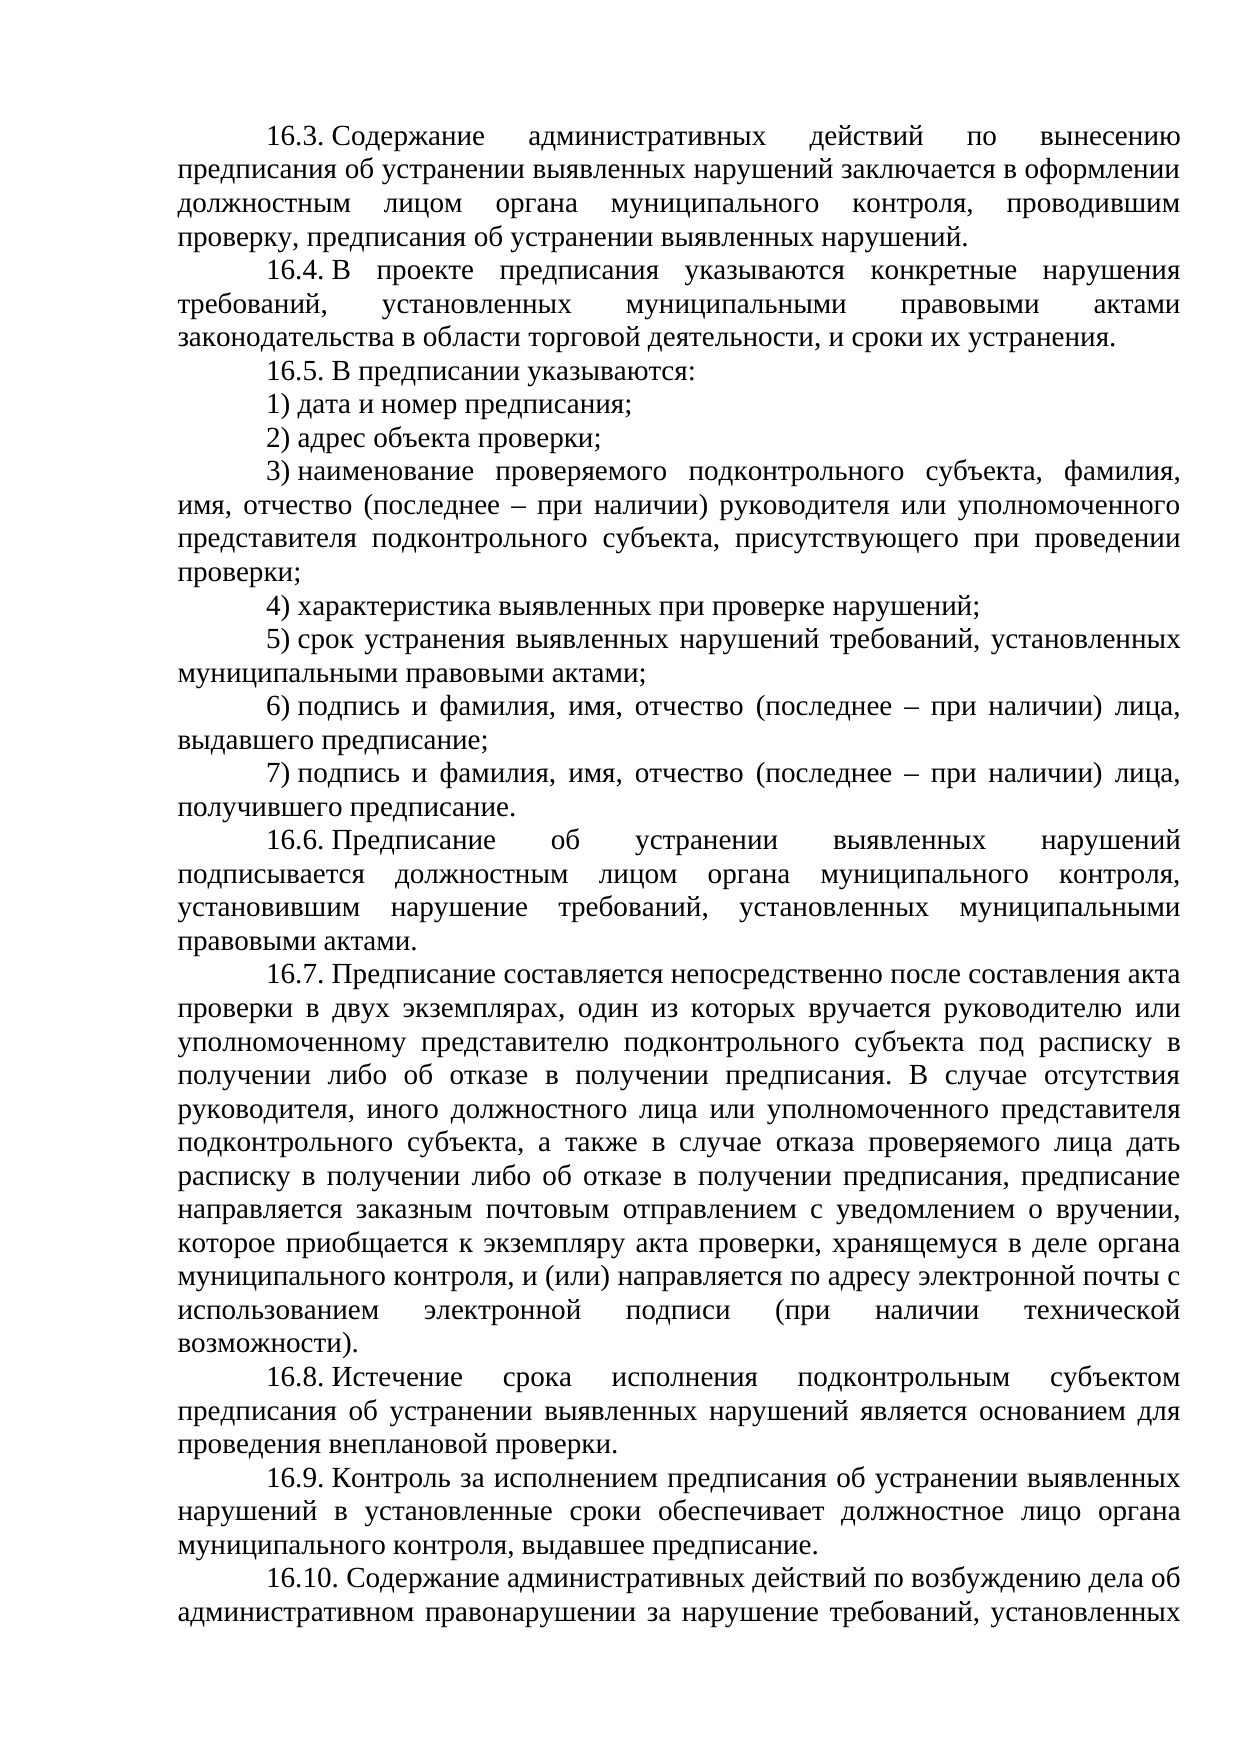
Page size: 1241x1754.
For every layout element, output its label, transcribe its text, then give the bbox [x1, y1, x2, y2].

text 16.9. Контроль за исполнением предписания об устранении выявленных нарушений в установленные сроки обеспечивает должностное лицо органа муниципального контроля, выдавшее предписание. [177, 1460, 1181, 1560]
text 16.5. В предписании указываются: [177, 353, 1181, 386]
text 16.3. Содержание административных действий по вынесению предписания об устранении выявленных нарушений заключается в оформлении должностным лицом органа муниципального контроля, проводившим проверку, предписания об устранении выявленных нарушений. [177, 118, 1181, 252]
text 16.8. Истечение срока исполнения подконтрольным субъектом предписания об устранении выявленных нарушений является основанием для проведения внеплановой проверки. [177, 1359, 1181, 1460]
text 4) характеристика выявленных при проверке нарушений; [177, 588, 1181, 621]
text 3) наименование проверяемого подконтрольного субъекта, фамилия, имя, отчество (последнее – при наличии) руководителя или уполномоченного представителя подконтрольного субъекта, присутствующего при проведении проверки; [177, 453, 1181, 588]
text 16.4. В проекте предписания указываются конкретные нарушения требований, установленных муниципальными правовыми актами законодательства в области торговой деятельности, и сроки их устранения. [177, 252, 1181, 353]
text 2) адрес объекта проверки; [177, 420, 1181, 453]
text 7) подпись и фамилия, имя, отчество (последнее – при наличии) лица, получившего предписание. [177, 755, 1181, 822]
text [177, 1560, 1181, 1627]
text 16.6. Предписание об устранении выявленных нарушений подписывается должностным лицом органа муниципального контроля, установившим нарушение требований, установленных муниципальными правовыми актами. [177, 822, 1181, 957]
text 16.7. Предписание составляется непосредственно после составления акта проверки в двух экземплярах, один из которых вручается руководителю или уполномоченному представителю подконтрольного субъекта под расписку в получении либо об отказе в получении предписания. В случае отсутствия руководителя, иного должностного лица или уполномоченного представителя подконтрольного субъекта, а также в случае отказа проверяемого лица дать расписку в получении либо об отказе в получении предписания, предписание направляется заказным почтовым отправлением с уведомлением о вручении, которое приобщается к экземпляру акта проверки, хранящемуся в деле органа муниципального контроля, и (или) направляется по адресу электронной почты с использованием электронной подписи (при наличии технической возможности). [177, 957, 1181, 1359]
text 6) подпись и фамилия, имя, отчество (последнее – при наличии) лица, выдавшего предписание; [177, 688, 1181, 755]
text 1) дата и номер предписания; [177, 386, 1181, 420]
text 5) срок устранения выявленных нарушений требований, установленных муниципальными правовыми актами; [177, 621, 1181, 688]
